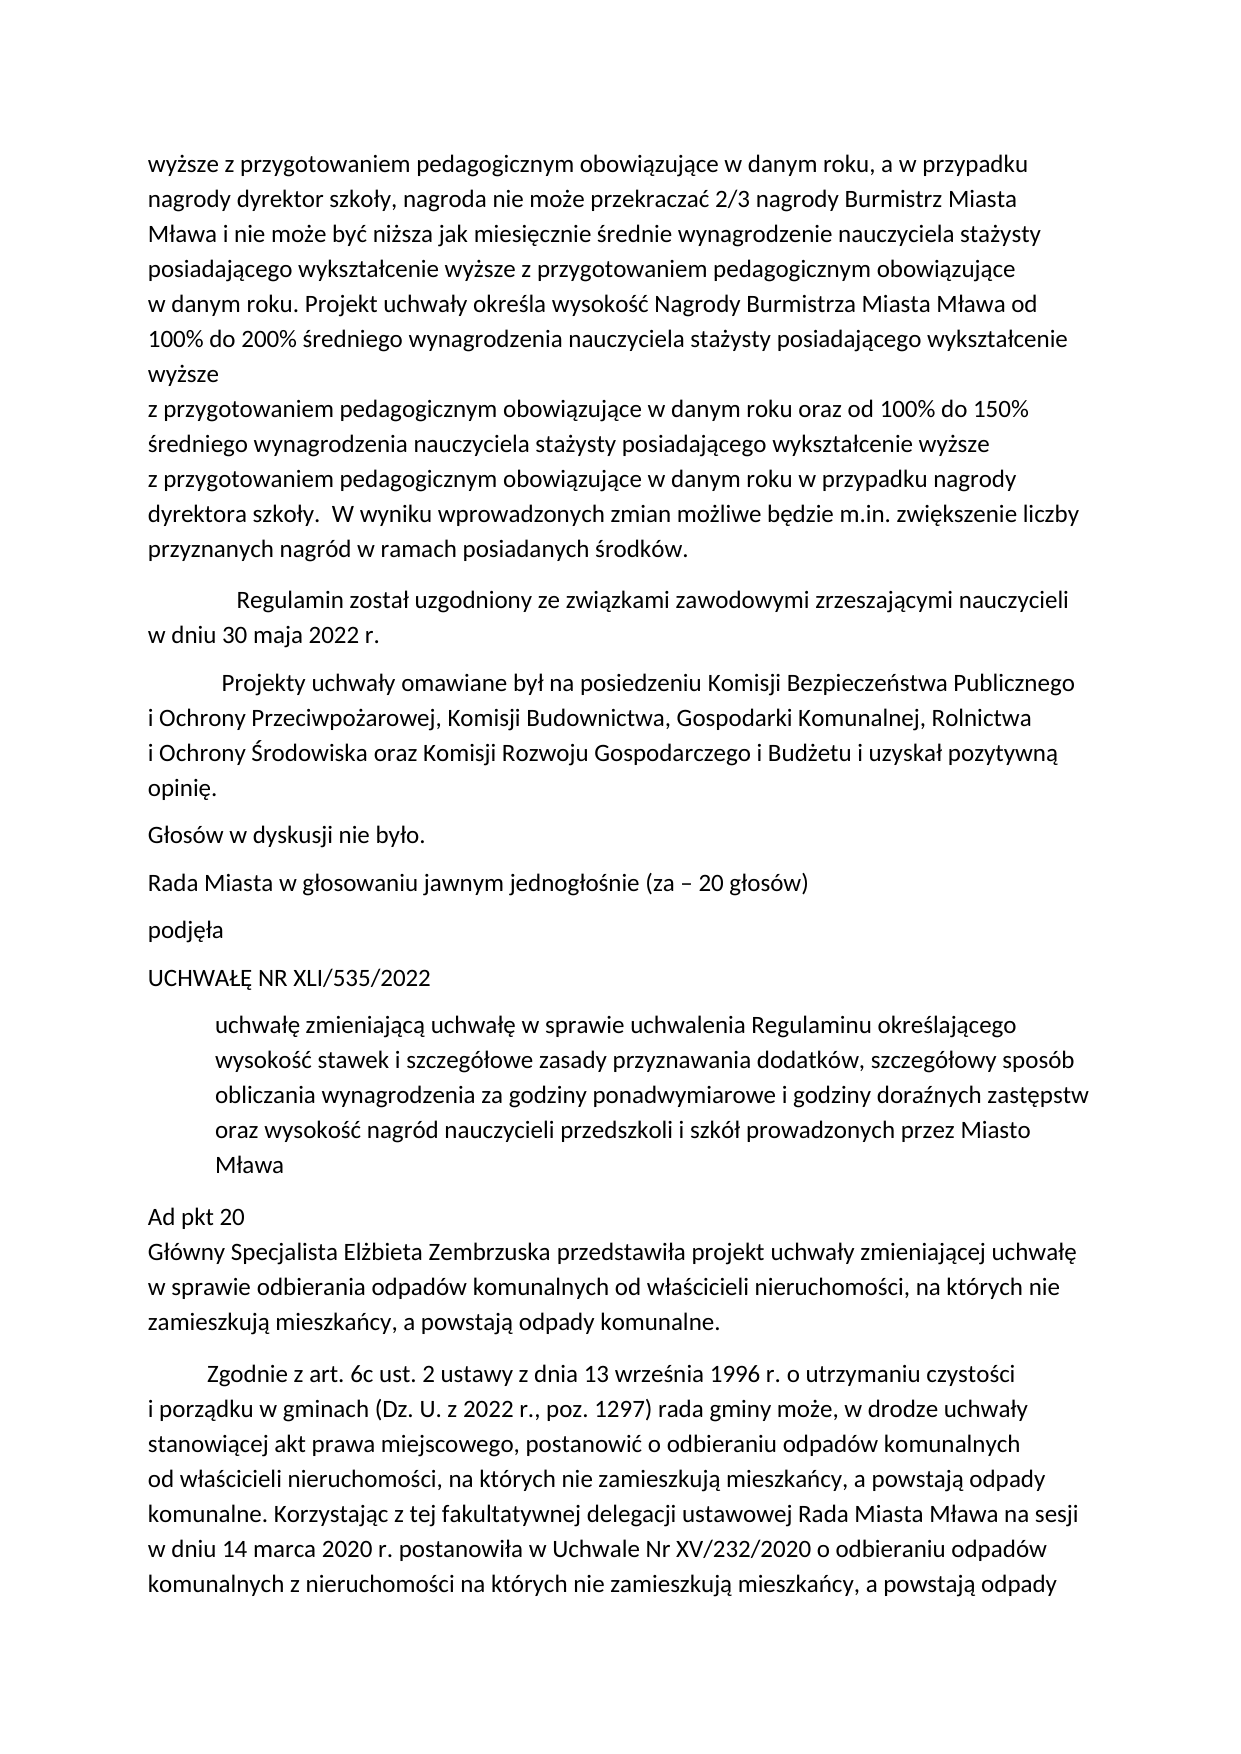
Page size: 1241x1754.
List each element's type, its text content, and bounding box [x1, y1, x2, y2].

text Głosów w dyskusji nie było. [148, 819, 1092, 850]
text Rada Miasta w głosowaniu jawnym jednogłośnie (za – 20 głosów) [148, 867, 1092, 897]
text Ad pkt 20 [148, 1201, 1092, 1232]
subtitle Regulamin został uzgodniony ze związkami zawodowymi zrzeszającymi nauczycieli w dniu 30 maja 2022 r. [148, 584, 1092, 650]
text Projekty uchwały omawiane był na posiedzeniu Komisji Bezpieczeństwa Publicznego i Ochrony Przeciwpożarowej, Komisji Budownictwa, Gospodarki Komunalnej, Rolnictwa i Ochrony Środowiska oraz Komisji Rozwoju Gospodarczego i Budżetu i uzyskał pozytywną opinię. [148, 667, 1092, 802]
text UCHWAŁĘ NR XLI/535/2022 [148, 962, 1092, 992]
text podjęła [148, 914, 1092, 945]
text Główny Specjalista Elżbieta Zembrzuska przedstawiła projekt uchwały zmieniającej uchwałę w sprawie odbierania odpadów komunalnych od właścicieli nieruchomości, na których nie zamieszkują mieszkańcy, a powstają odpady komunalne. [148, 1236, 1092, 1337]
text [148, 1358, 1092, 1598]
list uchwałę zmieniającą uchwałę w sprawie uchwalenia Regulaminu określającego wysokość stawek i szczegółowe zasady przyznawania dodatków, szczegółowy sposób obliczania wynagrodzenia za godziny ponadwymiarowe i godziny doraźnych zastępstw oraz wysokość nagród nauczycieli przedszkoli i szkół prowadzonych przez Miasto Mława [215, 1009, 1092, 1180]
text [148, 148, 1092, 563]
